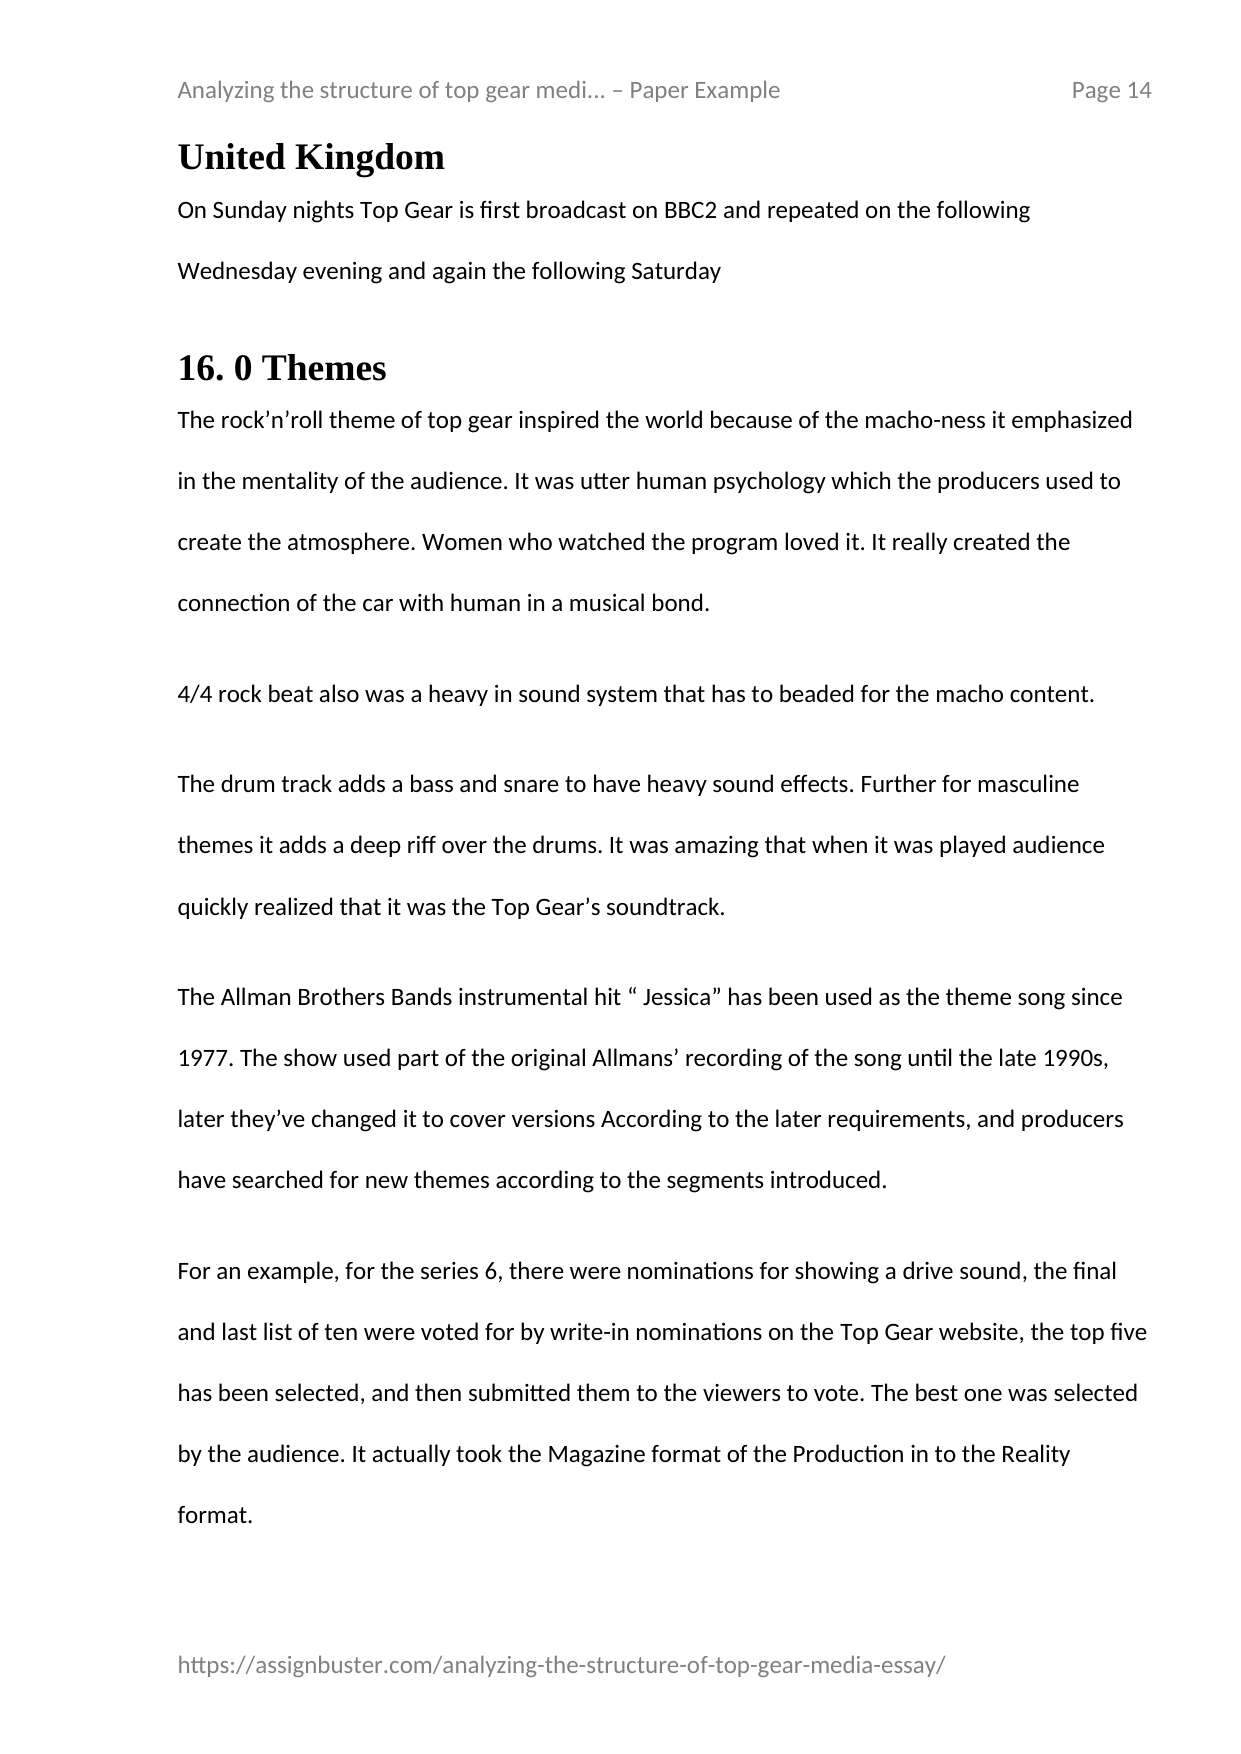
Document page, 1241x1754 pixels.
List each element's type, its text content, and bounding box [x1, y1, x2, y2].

text 4/4 rock beat also was a heavy in sound system that has to beaded for the macho content. [177, 678, 1152, 709]
subtitle United Kingdom [177, 135, 1152, 178]
text The drum track adds a bass and snare to have heavy sound effects. Further for masculine themes it adds a deep riff over the drums. It was amazing that when it was played audience quickly realized that it was the Top Gear’s soundtrack. [177, 769, 1152, 921]
text For an example, for the series 6, there were nominations for showing a drive sound, the final and last list of ten were voted for by write-in nominations on the Top Gear website, the top five has been selected, and then submitted them to the viewers to vote. The best one was selected by the audience. It actually took the Magazine format of the Production in to the Reality format. [177, 1255, 1152, 1529]
text The Allman Brothers Bands instrumental hit “ Jessica” has been used as the theme song since 1977. The show used part of the original Allmans’ recording of the song until the late 1990s, later they’ve changed it to cover versions According to the later requirements, and producers have searched for new themes according to the segments introduced. [177, 981, 1152, 1195]
text On Sunday nights Top Gear is first broadcast on BBC2 and repeated on the following Wednesday evening and again the following Saturday [177, 194, 1152, 285]
subtitle 16. 0 Themes [177, 345, 1152, 388]
text The rock’n’roll theme of top gear inspired the world because of the macho-ness it emphasized in the mentality of the audience. It was utter human psychology which the producers used to create the atmosphere. Women who watched the program loved it. It really created the connection of the car with human in a musical bond. [177, 404, 1152, 618]
